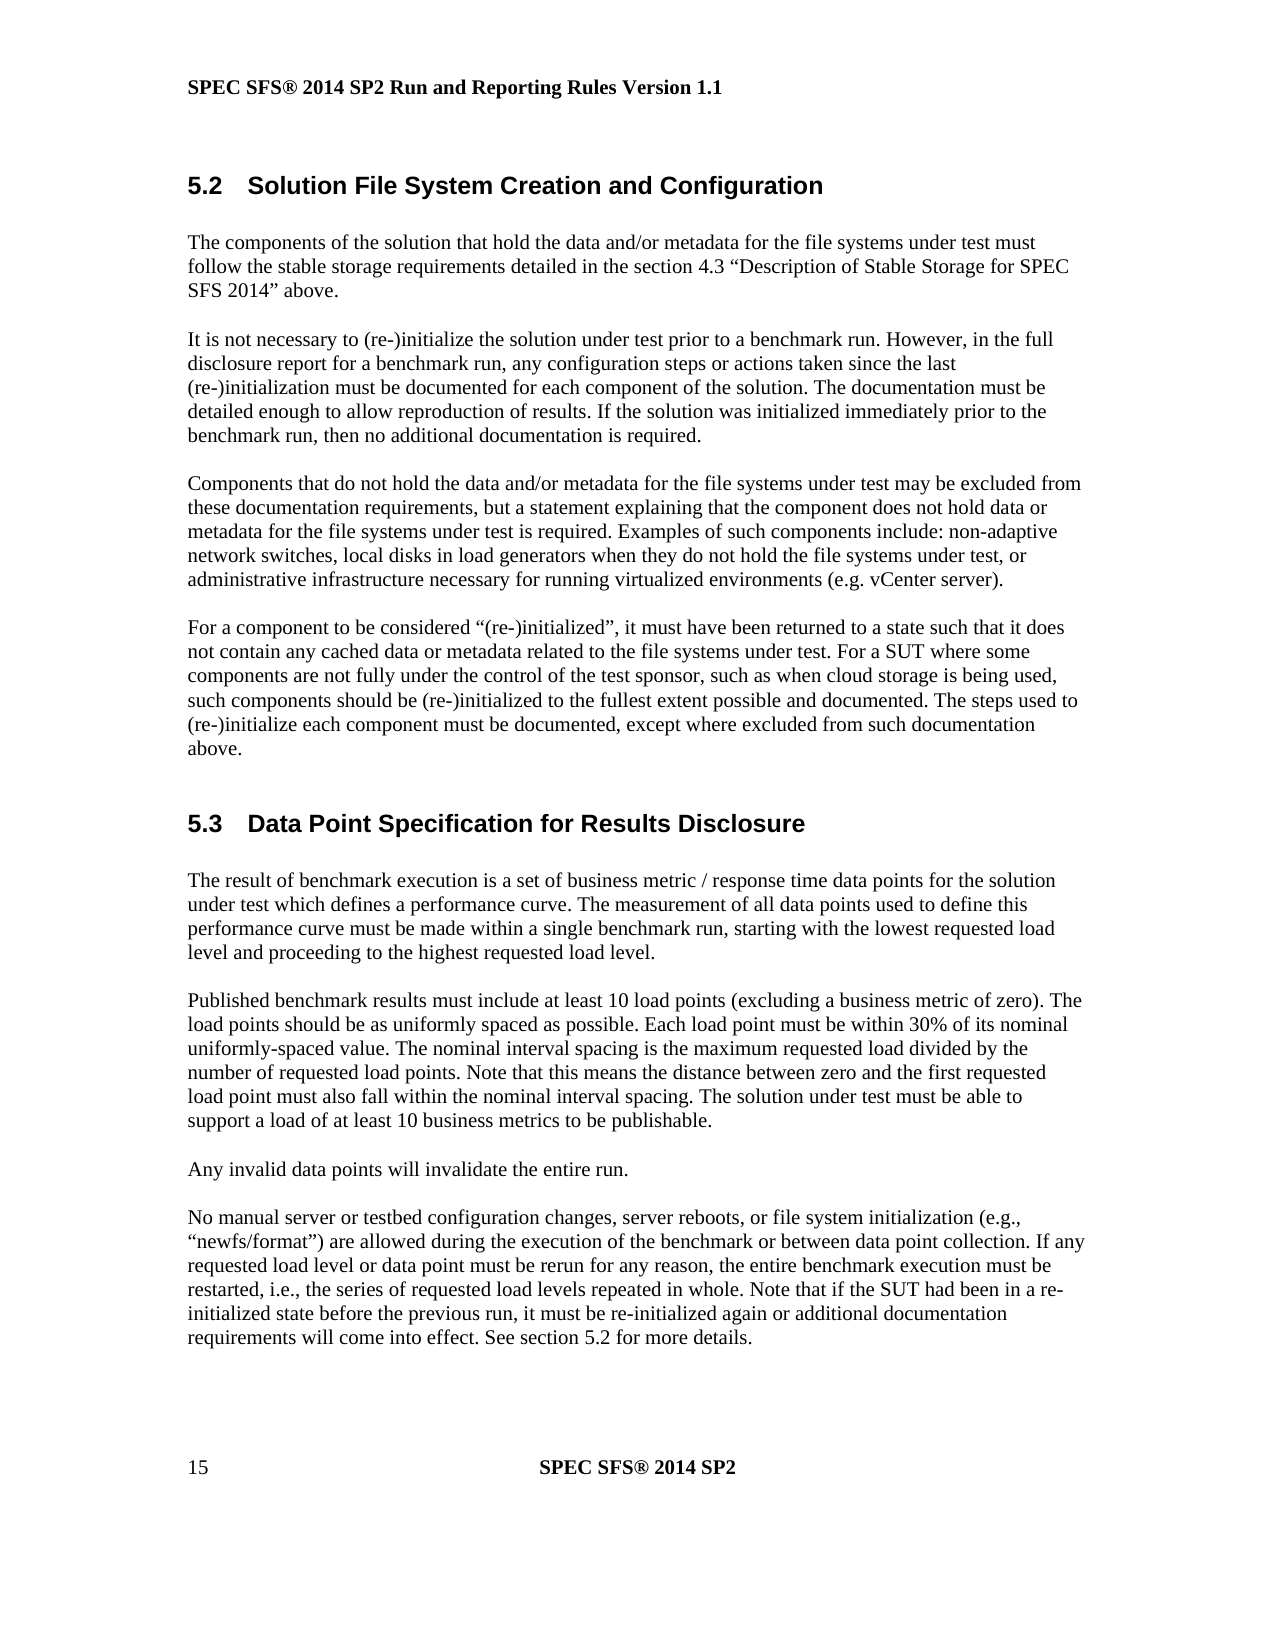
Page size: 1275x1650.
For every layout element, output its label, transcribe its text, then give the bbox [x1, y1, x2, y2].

text For a component to be considered “(re-)initialized”, it must have been returned to a state such that it does not contain any cached data or metadata related to the file systems under test. For a SUT where some components are not fully under the control of the test sponsor, such as when cloud storage is being used, such components should be (re-)initialized to the fullest extent possible and documented. The steps used to (re-)initialize each component must be documented, except where excluded from such documentation above. [187, 615, 1087, 760]
text Components that do not hold the data and/or metadata for the file systems under test may be excluded from these documentation requirements, but a statement explaining that the component does not hold data or metadata for the file systems under test is required. Examples of such components include: non-adaptive network switches, local disks in load generators when they do not hold the file systems under test, or administrative infrastructure necessary for running virtualized environments (e.g. vCenter server). [187, 471, 1087, 591]
subtitle Solution File System Creation and Configuration [187, 171, 1087, 200]
text The result of benchmark execution is a set of business metric / response time data points for the solution under test which defines a performance curve. The measurement of all data points used to define this performance curve must be made within a single benchmark run, starting with the lowest requested load level and proceeding to the highest requested load level. [187, 868, 1087, 964]
text No manual server or testbed configuration changes, server reboots, or file system initialization (e.g., “newfs/format”) are allowed during the execution of the benchmark or between data point collection. If any requested load level or data point must be rerun for any reason, the entire benchmark execution must be restarted, i.e., the series of requested load levels repeated in whole. Note that if the SUT had been in a re-initialized state before the previous run, it must be re-initialized again or additional documentation requirements will come into effect. See section 5.2 for more details. [187, 1205, 1087, 1349]
text It is not necessary to (re-)initialize the solution under test prior to a benchmark run. However, in the full disclosure report for a benchmark run, any configuration steps or actions taken since the last (re-)initialization must be documented for each component of the solution. The documentation must be detailed enough to allow reproduction of results. If the solution was initialized immediately prior to the benchmark run, then no additional documentation is required. [187, 327, 1087, 447]
subtitle Data Point Specification for Results Disclosure [187, 809, 1087, 837]
text Any invalid data points will invalidate the entire run. [187, 1157, 1087, 1181]
text Published benchmark results must include at least 10 load points (excluding a business metric of zero). The load points should be as uniformly spaced as possible. Each load point must be within 30% of its nominal uniformly-spaced value. The nominal interval spacing is the maximum requested load divided by the number of requested load points. Note that this means the distance between zero and the first requested load point must also fall within the nominal interval spacing. The solution under test must be able to support a load of at least 10 business metrics to be publishable. [187, 988, 1087, 1132]
text The components of the solution that hold the data and/or metadata for the file systems under test must follow the stable storage requirements detailed in the section 4.3 “Description of Stable Storage for SPEC SFS® 2014” above. [187, 230, 1087, 302]
